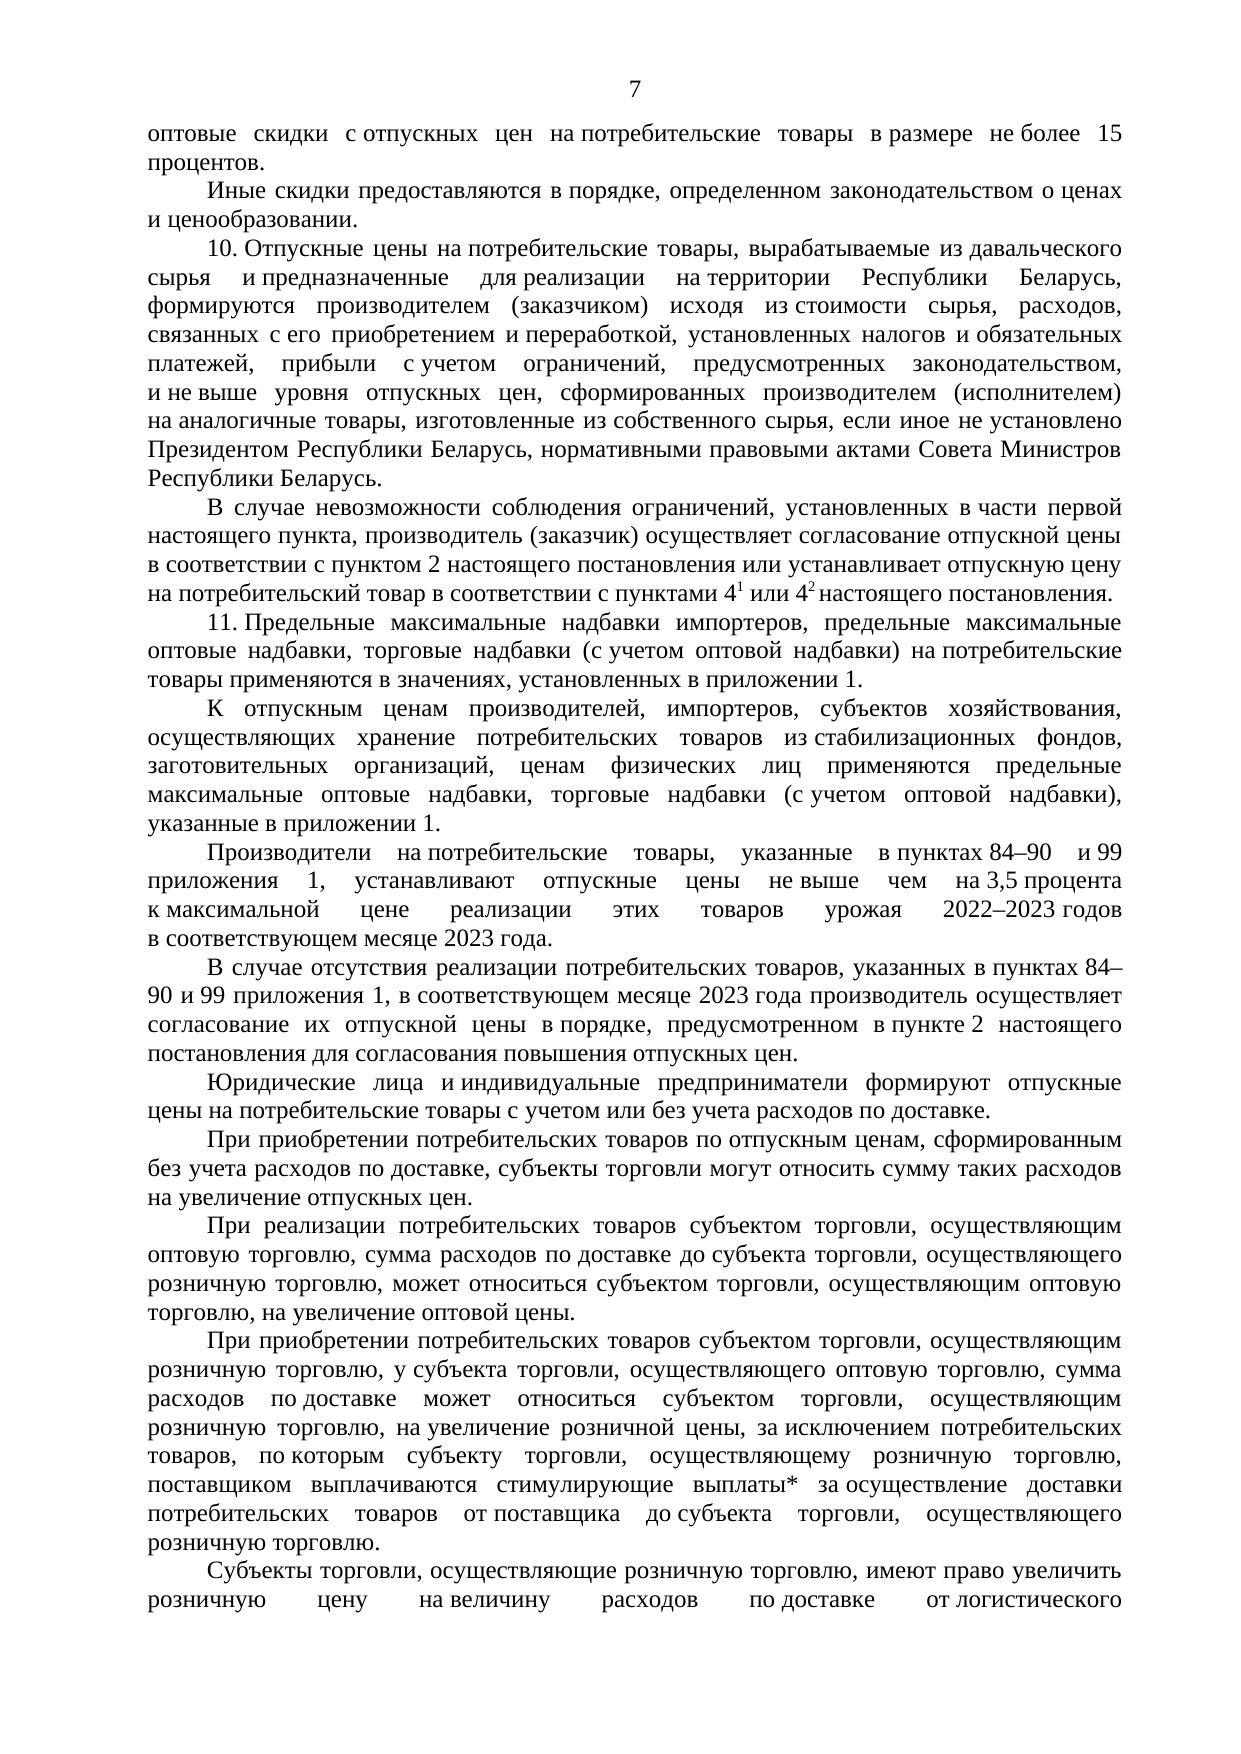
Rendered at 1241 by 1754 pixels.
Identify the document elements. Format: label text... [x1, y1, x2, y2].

text При приобретении потребительских товаров субъектом торговли, осуществляющим розничную торговлю, у субъекта торговли, осуществляющего оптовую торговлю, сумма расходов по доставке может относиться субъектом торговли, осуществляющим розничную торговлю, на увеличение розничной цены, за исключением потребительских товаров, по которым субъекту торговли, осуществляющему розничную торговлю, поставщиком выплачиваются стимулирующие выплаты* за осуществление доставки потребительских товаров от поставщика до субъекта торговли, осуществляющего розничную торговлю. [147, 1326, 1122, 1556]
text 11. Предельные максимальные надбавки импортеров, предельные максимальные оптовые надбавки, торговые надбавки (с учетом оптовой надбавки) на потребительские товары применяются в значениях, установленных в приложении 1. [147, 607, 1122, 693]
text 10. Отпускные цены на потребительские товары, вырабатываемые из давальческого сырья и предназначенные для реализации на территории Республики Беларусь, формируются производителем (заказчиком) исходя из стоимости сырья, расходов, связанных с его приобретением и переработкой, установленных налогов и обязательных платежей, прибыли с учетом ограничений, предусмотренных законодательством, и не выше уровня отпускных цен, сформированных производителем (исполнителем) на аналогичные товары, изготовленные из собственного сырья, если иное не установлено Президентом Республики Беларусь, нормативными правовыми актами Совета Министров Республики Беларусь. [147, 233, 1122, 492]
text Производители на потребительские товары, указанные в пунктах 84–90 и 99 приложения 1, устанавливают отпускные цены не выше чем на 3,5 процента к максимальной цене реализации этих товаров урожая 2022–2023 годов в соответствующем месяце 2023 года. [147, 837, 1122, 952]
text В случае невозможности соблюдения ограничений, установленных в части первой настоящего пункта, производитель (заказчик) осуществляет согласование отпускной цены в соответствии с пунктом 2 настоящего постановления или устанавливает отпускную цену на потребительский товар в соответствии с пунктами 41 или 42 настоящего постановления. [147, 492, 1122, 607]
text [147, 1556, 1122, 1613]
text При реализации потребительских товаров субъектом торговли, осуществляющим оптовую торговлю, сумма расходов по доставке до субъекта торговли, осуществляющего розничную торговлю, может относиться субъектом торговли, осуществляющим оптовую торговлю, на увеличение оптовой цены. [147, 1211, 1122, 1326]
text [147, 118, 1122, 176]
text При приобретении потребительских товаров по отпускным ценам, сформированным без учета расходов по доставке, субъекты торговли могут относить сумму таких расходов на увеличение отпускных цен. [147, 1124, 1122, 1211]
text В случае отсутствия реализации потребительских товаров, указанных в пунктах 84–90 и 99 приложения 1, в соответствующем месяце 2023 года производитель осуществляет согласование их отпускной цены в порядке, предусмотренном в пункте 2 настоящего постановления для согласования повышения отпускных цен. [147, 952, 1122, 1067]
text Иные скидки предоставляются в порядке, определенном законодательством о ценах и ценообразовании. [147, 176, 1122, 233]
text К отпускным ценам производителей, импортеров, субъектов хозяйствования, осуществляющих хранение потребительских товаров из стабилизационных фондов, заготовительных организаций, ценам физических лиц применяются предельные максимальные оптовые надбавки, торговые надбавки (с учетом оптовой надбавки), указанные в приложении 1. [147, 693, 1122, 837]
text Юридические лица и индивидуальные предприниматели формируют отпускные цены на потребительские товары с учетом или без учета расходов по доставке. [147, 1067, 1122, 1124]
